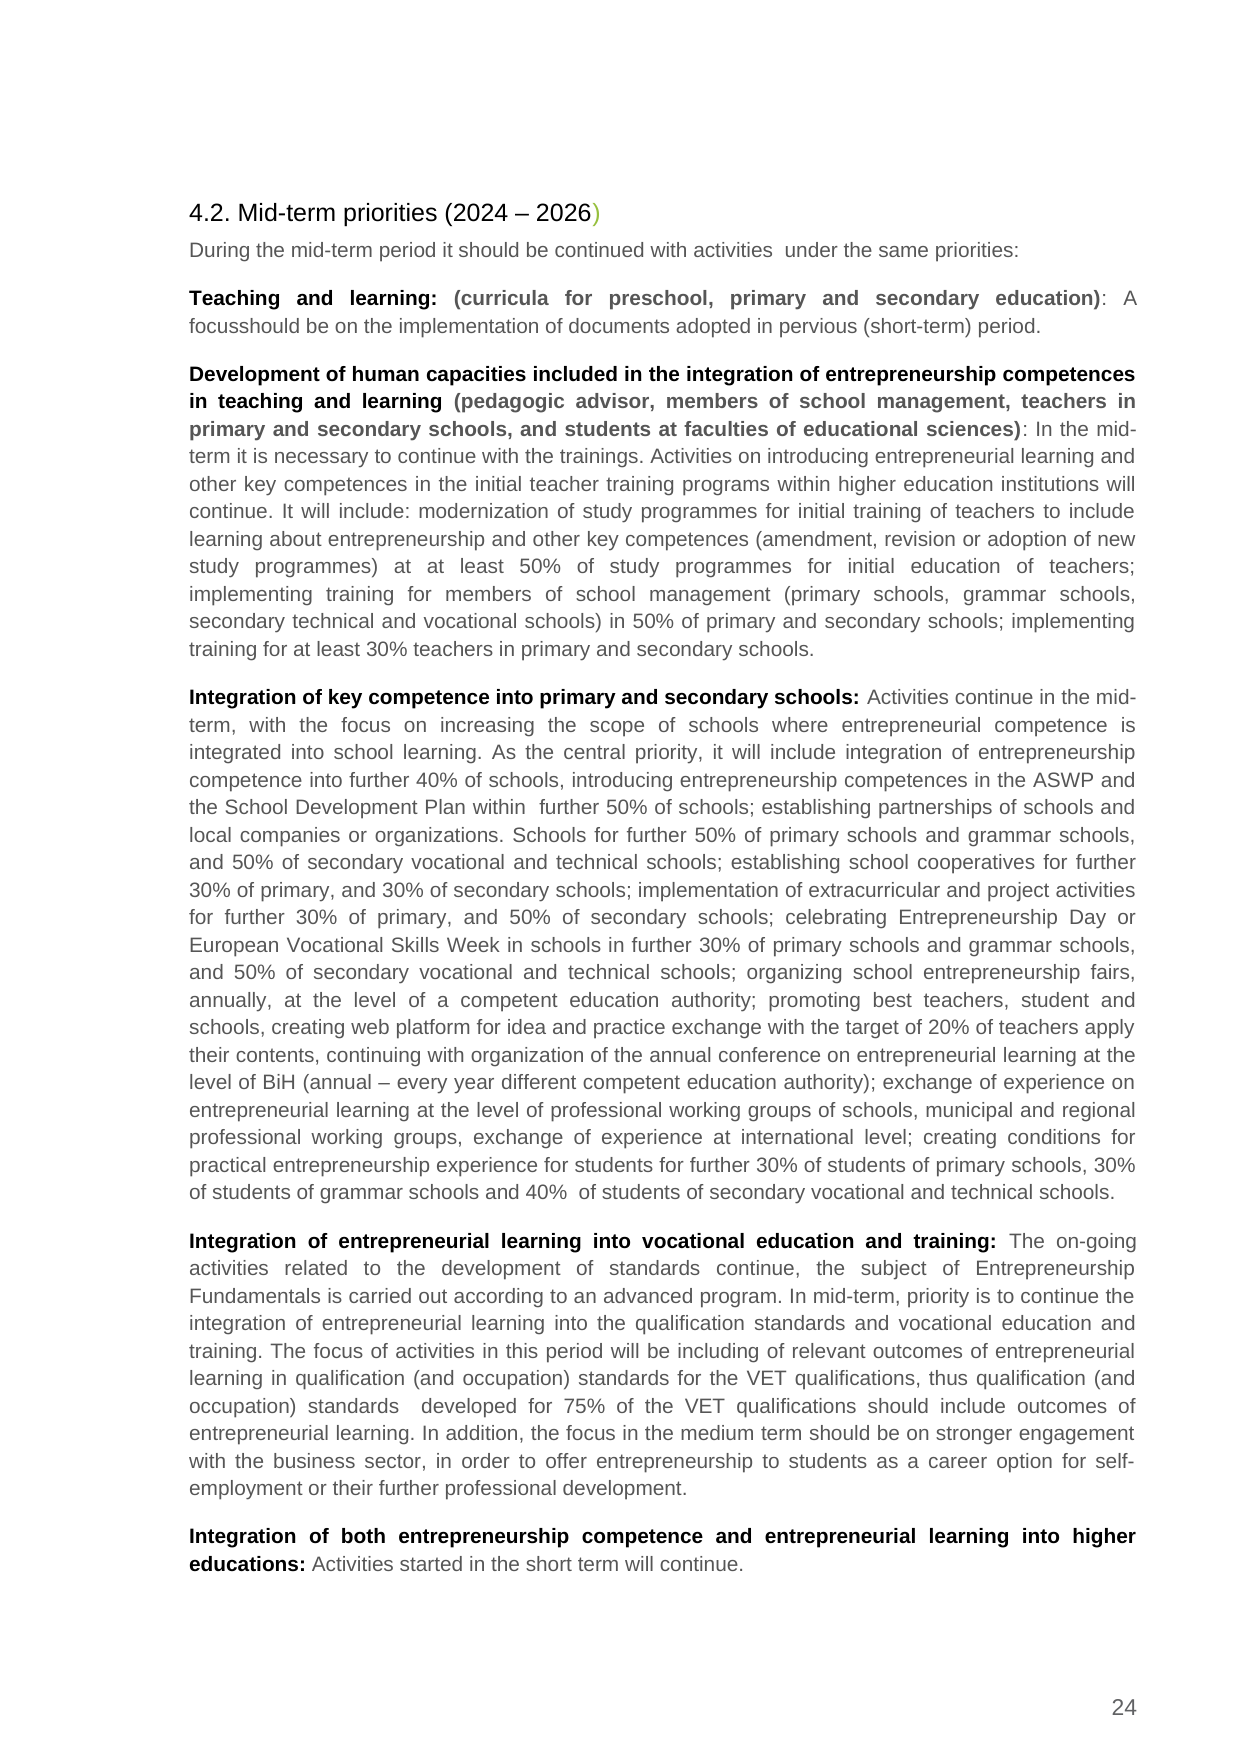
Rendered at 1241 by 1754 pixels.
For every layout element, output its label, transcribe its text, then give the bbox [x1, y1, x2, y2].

text Teaching and learning: (curricula for preschool, primary and secondary education): A focusshould be on the implementation of documents adopted in pervious (short-term) period. [189, 286, 1137, 337]
text Integration of key competence into primary and secondary schools: Activities continue in the mid-term, with the focus on increasing the scope of schools where entrepreneurial competence is integrated into school learning. As the central priority, it will include integration of entrepreneurship competence into further 40% of schools, introducing entrepreneurship competences in the ASWP and the School Development Plan within further 50% of schools; establishing partnerships of schools and local companies or organizations. Schools for further 50% of primary schools and grammar schools, and 50% of secondary vocational and technical schools; establishing school cooperatives for further 30% of primary, and 30% of secondary schools; implementation of extracurricular and project activities for further 30% of primary, and 50% of secondary schools; celebrating Entrepreneurship Day or European Vocational Skills Week in schools in further 30% of primary schools and grammar schools, and 50% of secondary vocational and technical schools; organizing school entrepreneurship fairs, annually, at the level of a competent education authority; promoting best teachers, student and schools, creating web platform for idea and practice exchange with the target of 20% of teachers apply their contents, continuing with organization of the annual conference on entrepreneurial learning at the level of BiH (annual – every year different competent education authority); exchange of experience on entrepreneurial learning at the level of professional working groups of schools, municipal and regional professional working groups, exchange of experience at international level; creating conditions for practical entrepreneurship experience for students for further 30% of students of primary schools, 30% of students of grammar schools and 40% of students of secondary vocational and technical schools. [189, 685, 1137, 1204]
text Development of human capacities included in the integration of entrepreneurship competences in teaching and learning (pedagogic advisor, members of school management, teachers in primary and secondary schools, and students at faculties of educational sciences): In the mid-term it is necessary to continue with the trainings. Activities on introducing entrepreneurial learning and other key competences in the initial teacher training programs within higher education institutions will continue. It will include: modernization of study programmes for initial training of teachers to include learning about entrepreneurship and other key competences (amendment, revision or adoption of new study programmes) at at least 50% of study programmes for initial education of teachers; implementing training for members of school management (primary schools, grammar schools, secondary technical and vocational schools) in 50% of primary and secondary schools; implementing training for at least 30% teachers in primary and secondary schools. [189, 362, 1137, 661]
text Integration of entrepreneurial learning into vocational education and training: The on-going activities related to the development of standards continue, the subject of Entrepreneurship Fundamentals is carried out according to an advanced program. In mid-term, priority is to continue the integration of entrepreneurial learning into the qualification standards and vocational education and training. The focus of activities in this period will be including of relevant outcomes of entrepreneurial learning in qualification (and occupation) standards for the VET qualifications, thus qualification (and occupation) standards developed for 75% of the VET qualifications should include outcomes of entrepreneurial learning. In addition, the focus in the medium term should be on stronger engagement with the business sector, in order to offer entrepreneurship to students as a career option for self-employment or their further professional development. [189, 1228, 1137, 1500]
text During the mid-term period it should be continued with activities under the same priorities: [189, 238, 1137, 262]
subtitle 4.2. Mid-term priorities (2024 – 2026) [189, 198, 1137, 227]
text Integration of both entrepreneurship competence and entrepreneurial learning into higher educations: Activities started in the short term will continue. [189, 1524, 1137, 1576]
